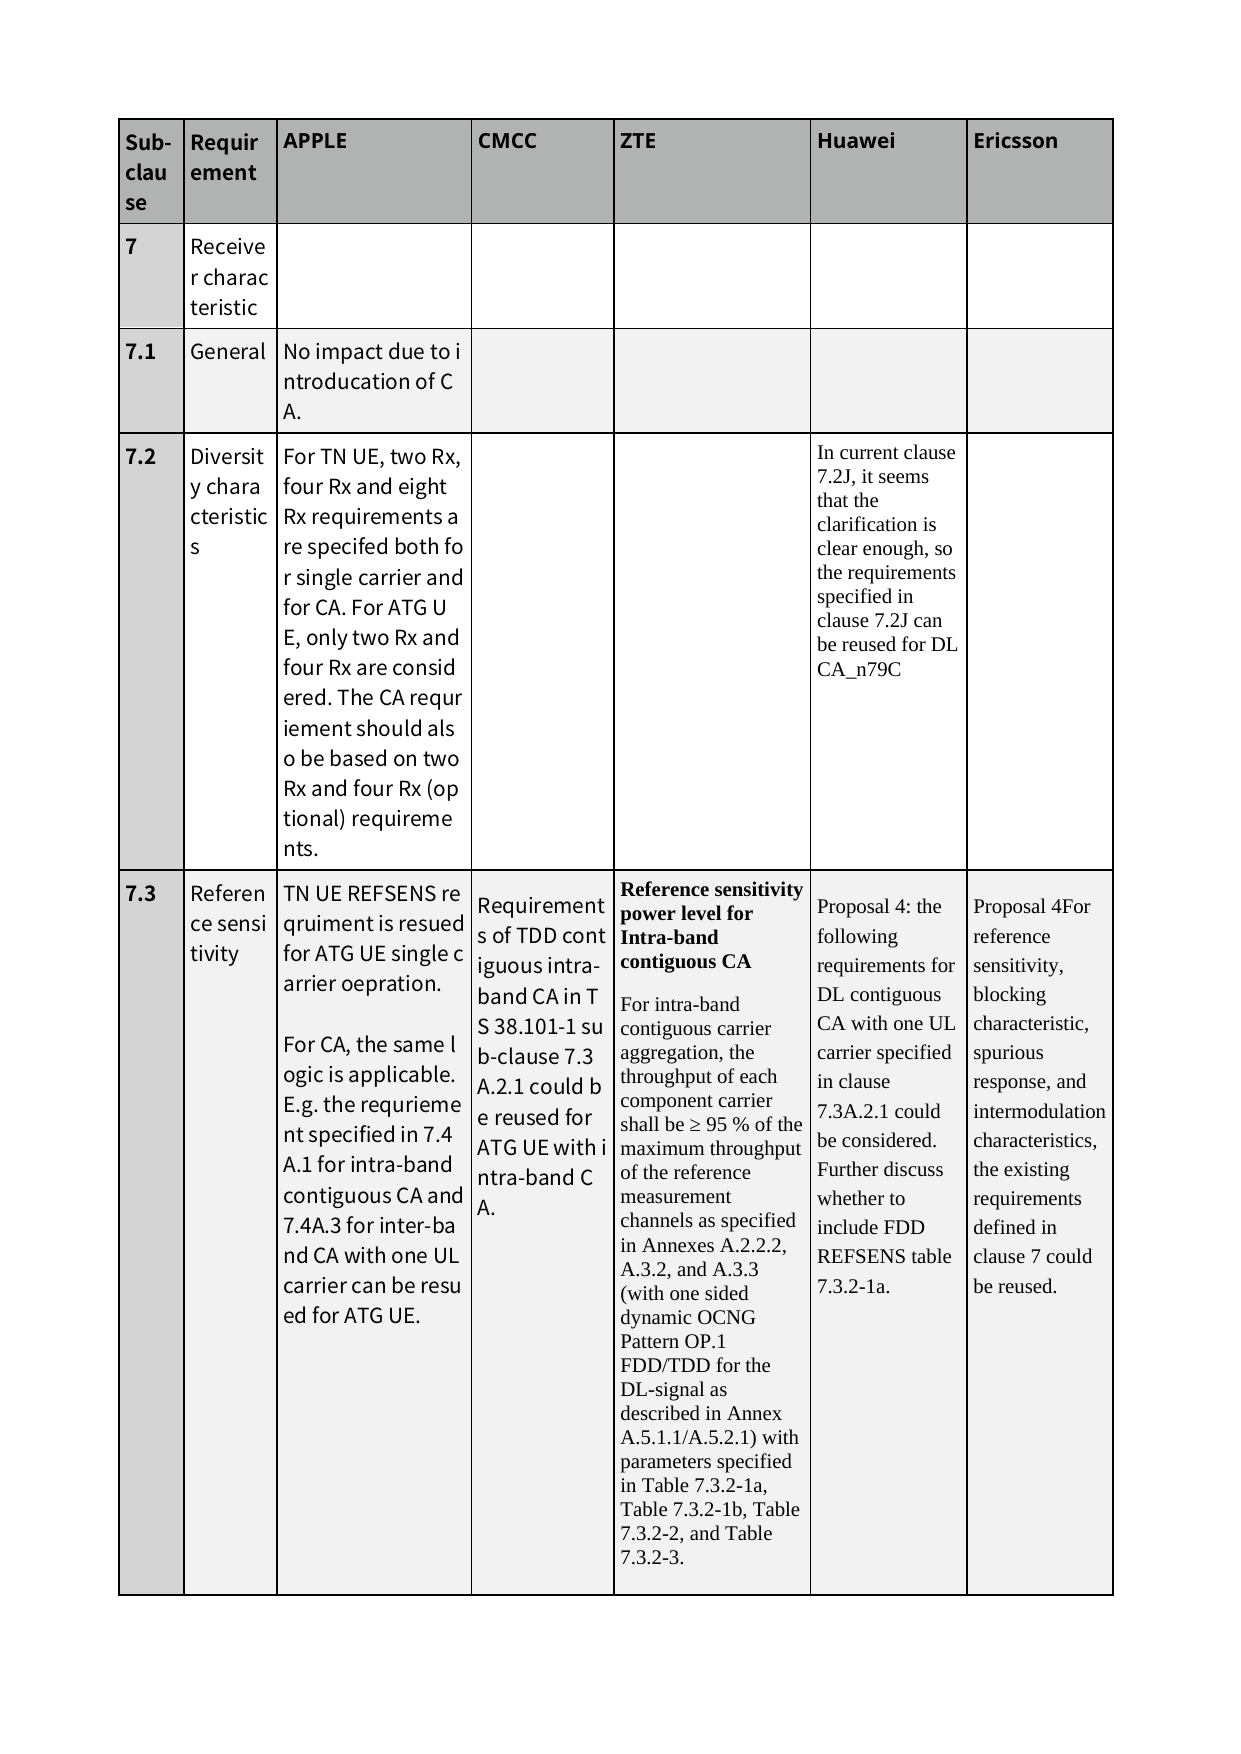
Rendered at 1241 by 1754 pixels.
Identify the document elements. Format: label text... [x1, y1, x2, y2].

table_header Huawei [811, 120, 966, 223]
table_header ZTE [615, 120, 810, 223]
table_header APPLE [278, 120, 471, 223]
table_cell [615, 224, 810, 327]
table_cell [185, 871, 276, 1594]
table_cell General [185, 329, 276, 432]
table_cell Receiver characteristic [185, 224, 276, 327]
table_cell In current clause 7.2J, it seems that the clarification is clear enough, so the requirements specified in clause 7.2J can be reused for DL CA_n79C [811, 434, 966, 869]
table_cell 7.1 [120, 329, 183, 432]
table_cell [968, 329, 1112, 432]
table_cell No impact due to introducation of CA. [278, 329, 471, 432]
table_header CMCC [472, 120, 613, 223]
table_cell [968, 871, 1112, 1594]
table_cell [968, 434, 1112, 869]
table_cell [472, 871, 613, 1594]
table_header Requirement [185, 120, 276, 223]
table_cell [615, 434, 810, 869]
table_header Sub-clause [120, 120, 183, 223]
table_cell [811, 871, 966, 1594]
table_cell [968, 224, 1112, 327]
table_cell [278, 871, 471, 1594]
table_cell [472, 329, 613, 432]
table_cell 7.3 [120, 871, 183, 1594]
table_cell [278, 224, 471, 327]
table_cell Diversity characteristics [185, 434, 276, 869]
table_cell [811, 224, 966, 327]
table_cell [472, 224, 613, 327]
table_cell [472, 434, 613, 869]
table_cell 7.2 [120, 434, 183, 869]
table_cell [615, 871, 810, 1594]
table_cell 7 [120, 224, 183, 327]
table_cell For TN UE, two Rx, four Rx and eight Rx requirements are specifed both for single carrier and for CA. For ATG UE, only two Rx and four Rx are considered. The CA requriement should also be based on two Rx and four Rx (optional) requirements. [278, 434, 471, 869]
table_cell [811, 329, 966, 432]
table_cell [615, 329, 810, 432]
table_header Ericsson [968, 120, 1112, 223]
